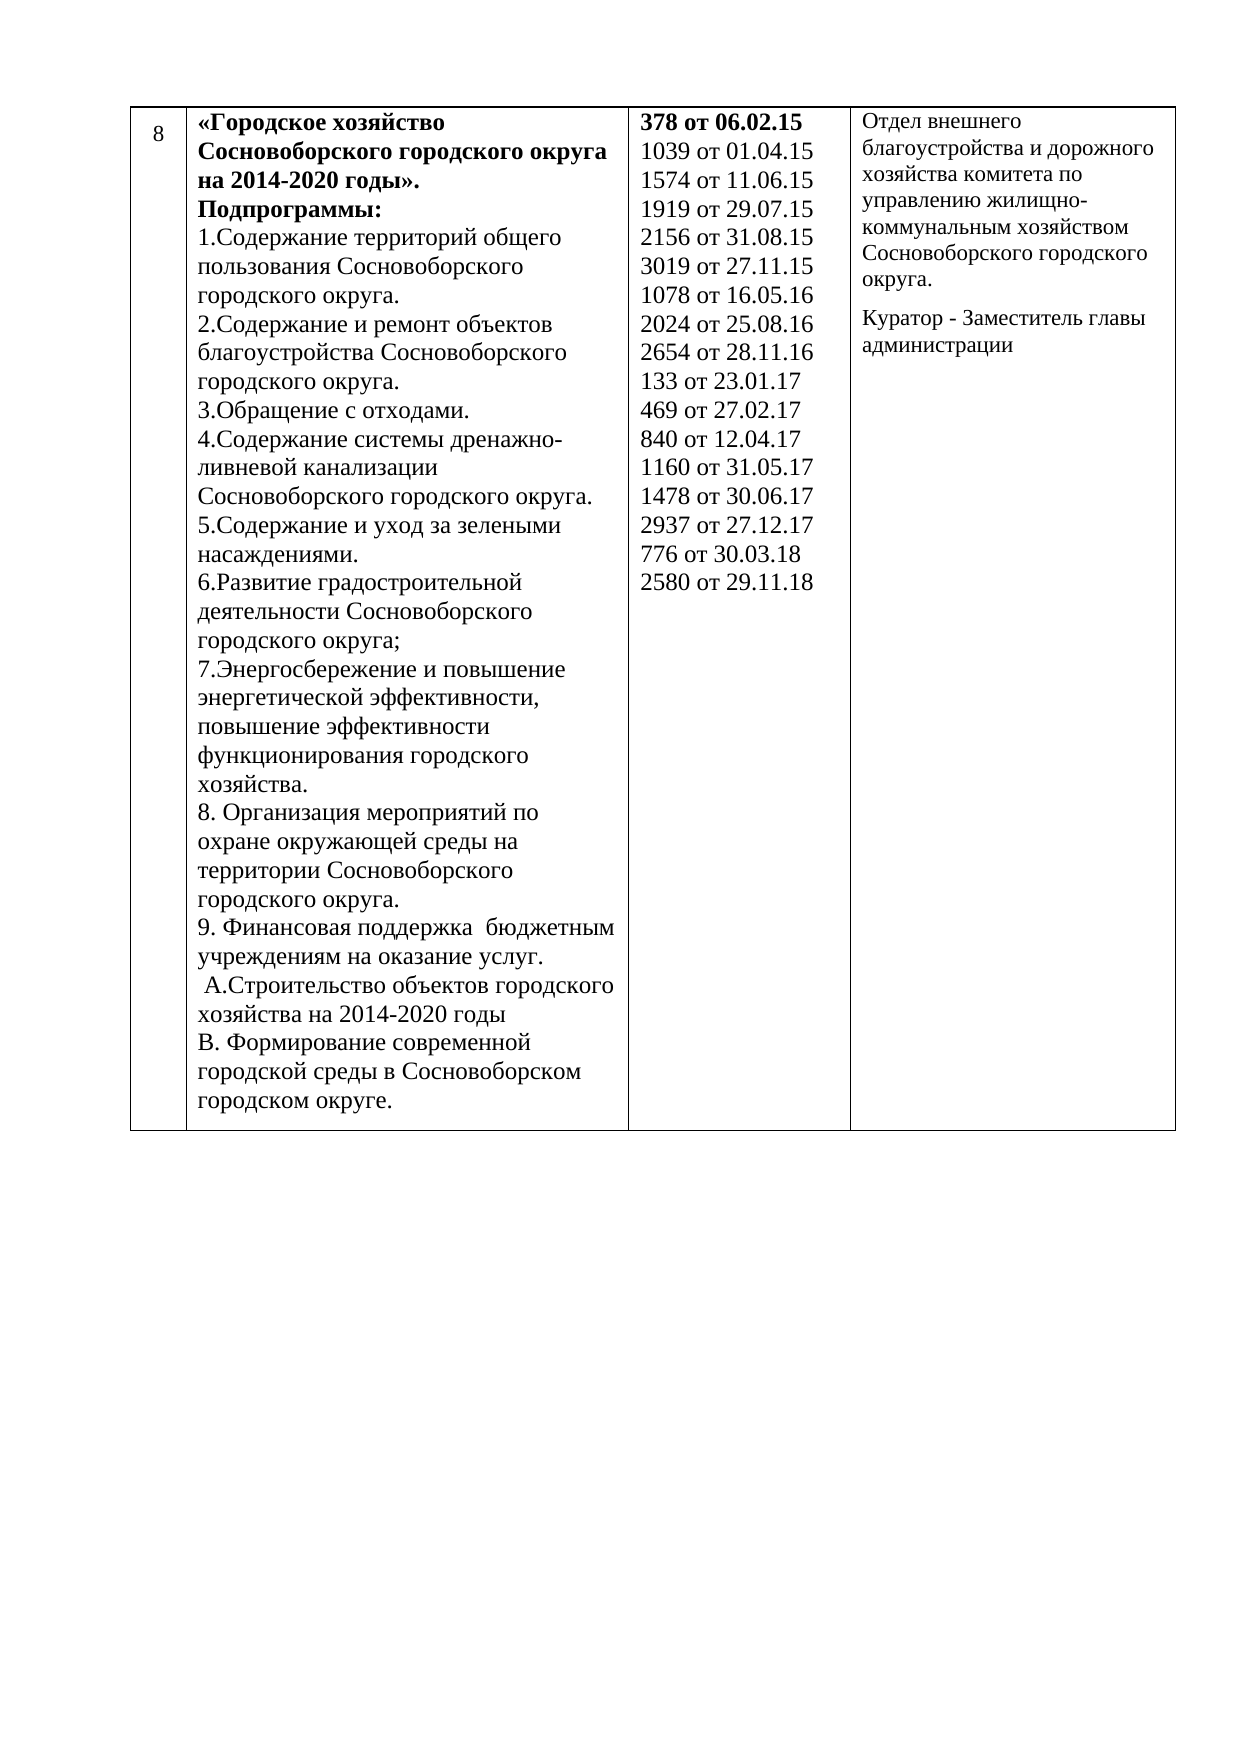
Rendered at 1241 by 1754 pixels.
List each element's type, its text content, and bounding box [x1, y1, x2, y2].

table_cell 8 [131, 108, 186, 1130]
table_cell Отдел внешнего благоустройства и дорожного хозяйства комитета по управлению жилищно-коммунальным хозяйством Сосновоборского городского округа. Куратор - Заместитель главы администрации Заместитель главы администрации по жилищно-коммунальному комплексу [851, 108, 1175, 1130]
table_cell «Городское хозяйство Сосновоборского городского округа на 2014-2020 годы». Подпрограммы: 1.Содержание территорий общего пользования Сосновоборского городского округа. 2.Содержание и ремонт объектов благоустройства Сосновоборского городского округа. 3.Обращение с отходами. 4.Содержание системы дренажно-ливневой канализации Сосновоборского городского округа. 5.Содержание и уход за зелеными насаждениями. 6.Развитие градостроительной деятельности Сосновоборского городского округа; 7.Энергосбережение и повышение энергетической эффективности, повышение эффективности функционирования городского хозяйства. 8. Организация мероприятий по охране окружающей среды на территории Сосновоборского городского округа. 9. Финансовая поддержка бюджетным учреждениям на оказание услуг. А.Строительство объектов городского хозяйства на 2014-2020 годы В. Формирование современной городской среды в Сосновоборском городском округе. [187, 108, 628, 1130]
table_cell 378 от 06.02.15 1039 от 01.04.15 1574 от 11.06.15 1919 от 29.07.15 2156 от 31.08.15 3019 от 27.11.15 1078 от 16.05.16 2024 от 25.08.16 2654 от 28.11.16 133 от 23.01.17 469 от 27.02.17 840 от 12.04.17 1160 от 31.05.17 1478 от 30.06.17 2937 от 27.12.17 776 от 30.03.18 2580 от 29.11.18 [629, 108, 850, 1130]
